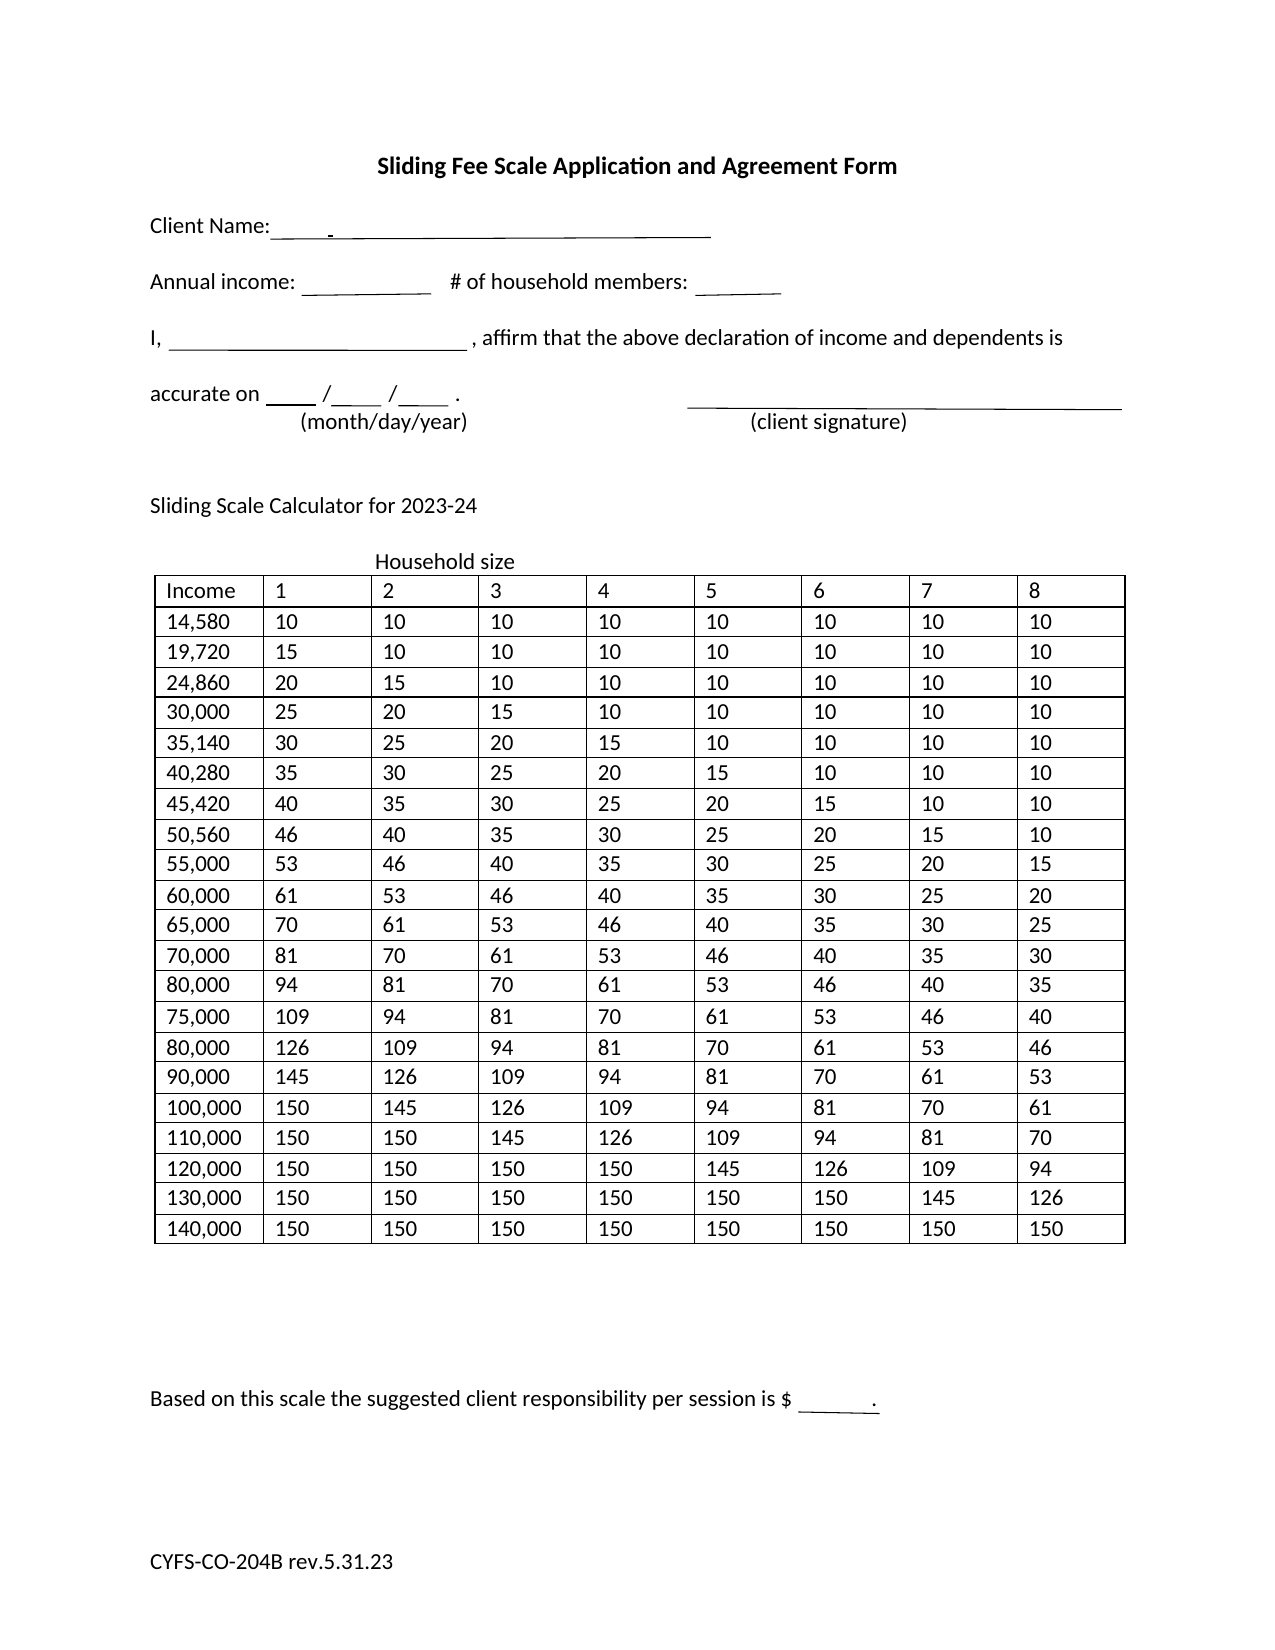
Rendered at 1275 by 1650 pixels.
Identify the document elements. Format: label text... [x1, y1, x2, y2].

table_cell 10 [802, 758, 909, 788]
table_cell 10 [910, 789, 1017, 819]
table_cell 40 [372, 820, 478, 848]
table_cell 61 [802, 1033, 909, 1061]
table_cell 60,000 [156, 881, 263, 909]
table_cell 81 [587, 1033, 694, 1061]
table_cell 150 [910, 1215, 1017, 1243]
table_cell 150 [802, 1215, 909, 1243]
text I, , affirm that the above declaration of income and dependents is [150, 323, 1125, 351]
table_cell 10 [479, 637, 586, 667]
table_header 8 [1018, 576, 1124, 606]
table_cell 20 [264, 668, 371, 696]
table_cell 81 [910, 1123, 1017, 1153]
table_cell 150 [695, 1183, 801, 1213]
table_cell 40 [479, 850, 586, 880]
table_cell 70 [372, 941, 478, 969]
table_cell 20 [372, 698, 478, 727]
table_cell 10 [587, 637, 694, 667]
table_cell 150 [1018, 1215, 1124, 1243]
table_header Income [156, 576, 263, 606]
table_cell 35 [695, 881, 801, 909]
table_cell 61 [264, 881, 371, 909]
table_cell 10 [587, 608, 694, 636]
table_cell 126 [1018, 1183, 1124, 1213]
text (month/day/year) (client signature) [150, 407, 1125, 435]
table_cell 109 [910, 1154, 1017, 1182]
table_cell 10 [802, 698, 909, 727]
table_cell 10 [1018, 668, 1124, 696]
table_cell 109 [695, 1123, 801, 1153]
table_cell 10 [695, 729, 801, 757]
table_cell 10 [910, 698, 1017, 727]
table_cell 53 [372, 881, 478, 909]
table_cell 10 [910, 608, 1017, 636]
table_cell 40 [802, 941, 909, 969]
table_cell 30 [910, 910, 1017, 940]
table_cell 145 [910, 1183, 1017, 1213]
table_cell 150 [264, 1215, 371, 1243]
text Sliding Fee Scale Application and Agreement Form [150, 150, 1125, 181]
table_cell 70 [264, 910, 371, 940]
table_cell 70 [1018, 1123, 1124, 1153]
table_cell 150 [479, 1183, 586, 1213]
table_header 4 [587, 576, 694, 606]
table_cell 10 [802, 729, 909, 757]
table_cell 30 [587, 820, 694, 848]
text Annual income: # of household members: [150, 267, 1125, 295]
table_cell 94 [587, 1062, 694, 1092]
table_cell 45,420 [156, 789, 263, 819]
table_cell 126 [264, 1033, 371, 1061]
text Household size [375, 547, 1125, 575]
table_cell 10 [802, 608, 909, 636]
table_cell 10 [587, 698, 694, 727]
table_cell 150 [264, 1183, 371, 1213]
table_cell 150 [587, 1154, 694, 1182]
table_cell 61 [587, 971, 694, 1001]
table_cell 10 [695, 698, 801, 727]
table_cell 15 [587, 729, 694, 757]
table_cell 40 [1018, 1002, 1124, 1032]
table_cell 150 [372, 1183, 478, 1213]
table_cell 50,560 [156, 820, 263, 848]
table_cell 10 [802, 637, 909, 667]
table_cell 15 [264, 637, 371, 667]
table_cell 10 [802, 668, 909, 696]
table_cell 15 [910, 820, 1017, 848]
table_cell 150 [695, 1215, 801, 1243]
table_cell 53 [802, 1002, 909, 1032]
table_cell 150 [264, 1094, 371, 1122]
table_cell 40 [695, 910, 801, 940]
table_cell 10 [910, 729, 1017, 757]
table_cell 53 [695, 971, 801, 1001]
table_cell 61 [910, 1062, 1017, 1092]
table_cell 30 [1018, 941, 1124, 969]
table_cell 30 [372, 758, 478, 788]
table_cell 61 [695, 1002, 801, 1032]
table_cell 94 [695, 1094, 801, 1122]
table_cell 109 [587, 1094, 694, 1122]
table_cell 126 [372, 1062, 478, 1092]
table_cell 110,000 [156, 1123, 263, 1153]
table_cell 25 [695, 820, 801, 848]
table_cell 40 [587, 881, 694, 909]
table_cell 53 [587, 941, 694, 969]
table_cell 30 [479, 789, 586, 819]
table_cell 40,280 [156, 758, 263, 788]
table_cell 20 [910, 850, 1017, 880]
table_cell 94 [479, 1033, 586, 1061]
table_cell 10 [1018, 608, 1124, 636]
table_cell 75,000 [156, 1002, 263, 1032]
table_cell 10 [587, 668, 694, 696]
table_cell 140,000 [156, 1215, 263, 1243]
table_cell 24,860 [156, 668, 263, 696]
table_cell 109 [479, 1062, 586, 1092]
table_cell 70 [479, 971, 586, 1001]
table_cell 150 [372, 1123, 478, 1153]
table_header 7 [910, 576, 1017, 606]
table_cell 30 [695, 850, 801, 880]
table_cell 81 [479, 1002, 586, 1032]
table_cell 30 [264, 729, 371, 757]
table_cell 10 [910, 637, 1017, 667]
table_cell 145 [264, 1062, 371, 1092]
table_cell 126 [587, 1123, 694, 1153]
table_cell 35,140 [156, 729, 263, 757]
table_cell 150 [587, 1215, 694, 1243]
table_cell 150 [264, 1154, 371, 1182]
table_cell 20 [1018, 881, 1124, 909]
table_cell 10 [695, 668, 801, 696]
table_cell 25 [587, 789, 694, 819]
table_cell 20 [802, 820, 909, 848]
table_cell 25 [372, 729, 478, 757]
table_cell 20 [695, 789, 801, 819]
table_header 5 [695, 576, 801, 606]
text Sliding Scale Calculator for 2023-24 [150, 491, 1125, 519]
table_cell 46 [1018, 1033, 1124, 1061]
table_cell 25 [264, 698, 371, 727]
table_cell 10 [1018, 637, 1124, 667]
text Based on this scale the suggested client responsibility per session is $ . [150, 1384, 1125, 1412]
table_cell 70 [910, 1094, 1017, 1122]
table_cell 30 [802, 881, 909, 909]
table_cell 53 [479, 910, 586, 940]
text Client Name: [150, 211, 1125, 239]
table_cell 150 [479, 1154, 586, 1182]
table_cell 109 [372, 1033, 478, 1061]
table_cell 53 [910, 1033, 1017, 1061]
table_cell 130,000 [156, 1183, 263, 1213]
table_cell 150 [264, 1123, 371, 1153]
table_cell 19,720 [156, 637, 263, 667]
table_cell 10 [910, 668, 1017, 696]
table_cell 61 [372, 910, 478, 940]
table_cell 46 [479, 881, 586, 909]
table_cell 20 [587, 758, 694, 788]
table_cell 61 [479, 941, 586, 969]
table_cell 80,000 [156, 1033, 263, 1061]
table_cell 15 [695, 758, 801, 788]
table_cell 145 [695, 1154, 801, 1182]
table_cell 150 [587, 1183, 694, 1213]
table_cell 150 [479, 1215, 586, 1243]
table_cell 70,000 [156, 941, 263, 969]
table_cell 35 [372, 789, 478, 819]
text accurate on / / . [150, 379, 1125, 407]
table_cell 35 [910, 941, 1017, 969]
table_cell 53 [1018, 1062, 1124, 1092]
table_cell 126 [479, 1094, 586, 1122]
table_cell 46 [372, 850, 478, 880]
table_cell 145 [479, 1123, 586, 1153]
table_cell 81 [802, 1094, 909, 1122]
table_cell 35 [479, 820, 586, 848]
table_cell 53 [264, 850, 371, 880]
table_cell 10 [264, 608, 371, 636]
table_cell 150 [802, 1183, 909, 1213]
table_cell 55,000 [156, 850, 263, 880]
table_cell 90,000 [156, 1062, 263, 1092]
table_cell 81 [695, 1062, 801, 1092]
table_header 2 [372, 576, 478, 606]
table_cell 10 [1018, 698, 1124, 727]
table_cell 61 [1018, 1094, 1124, 1122]
table_cell 70 [695, 1033, 801, 1061]
table_cell 35 [264, 758, 371, 788]
table_cell 10 [372, 637, 478, 667]
table_cell 25 [1018, 910, 1124, 940]
table_cell 10 [372, 608, 478, 636]
table_cell 120,000 [156, 1154, 263, 1182]
table_cell 35 [1018, 971, 1124, 1001]
table_cell 15 [479, 698, 586, 727]
table_cell 10 [910, 758, 1017, 788]
table_cell 109 [264, 1002, 371, 1032]
table_cell 15 [802, 789, 909, 819]
table_cell 100,000 [156, 1094, 263, 1122]
table_header 3 [479, 576, 586, 606]
table_cell 10 [1018, 729, 1124, 757]
table_cell 25 [910, 881, 1017, 909]
table_cell 150 [372, 1154, 478, 1182]
table_cell 10 [1018, 820, 1124, 848]
table_cell 70 [802, 1062, 909, 1092]
table_cell 46 [264, 820, 371, 848]
table_cell 30,000 [156, 698, 263, 727]
table_cell 70 [587, 1002, 694, 1032]
table_cell 15 [372, 668, 478, 696]
table_cell 10 [479, 668, 586, 696]
table_cell 10 [695, 637, 801, 667]
table_cell 126 [802, 1154, 909, 1182]
table_cell 145 [372, 1094, 478, 1122]
table_cell 10 [1018, 758, 1124, 788]
table_cell 46 [587, 910, 694, 940]
table_cell 81 [372, 971, 478, 1001]
table_cell 10 [695, 608, 801, 636]
table_cell 46 [695, 941, 801, 969]
table_cell 10 [479, 608, 586, 636]
table_cell 94 [1018, 1154, 1124, 1182]
table_cell 150 [372, 1215, 478, 1243]
table_cell 94 [372, 1002, 478, 1032]
table_cell 14,580 [156, 608, 263, 636]
table_cell 80,000 [156, 971, 263, 1001]
table_header 1 [264, 576, 371, 606]
table_cell 35 [587, 850, 694, 880]
table_cell 94 [264, 971, 371, 1001]
table_cell 94 [802, 1123, 909, 1153]
table_cell 81 [264, 941, 371, 969]
table_cell 46 [910, 1002, 1017, 1032]
table_cell 40 [264, 789, 371, 819]
table_cell 46 [802, 971, 909, 1001]
table_header 6 [802, 576, 909, 606]
table_cell 65,000 [156, 910, 263, 940]
table_cell 15 [1018, 850, 1124, 880]
table_cell 25 [479, 758, 586, 788]
table_cell 10 [1018, 789, 1124, 819]
table_cell 25 [802, 850, 909, 880]
table_cell 20 [479, 729, 586, 757]
table_cell 40 [910, 971, 1017, 1001]
table_cell 35 [802, 910, 909, 940]
